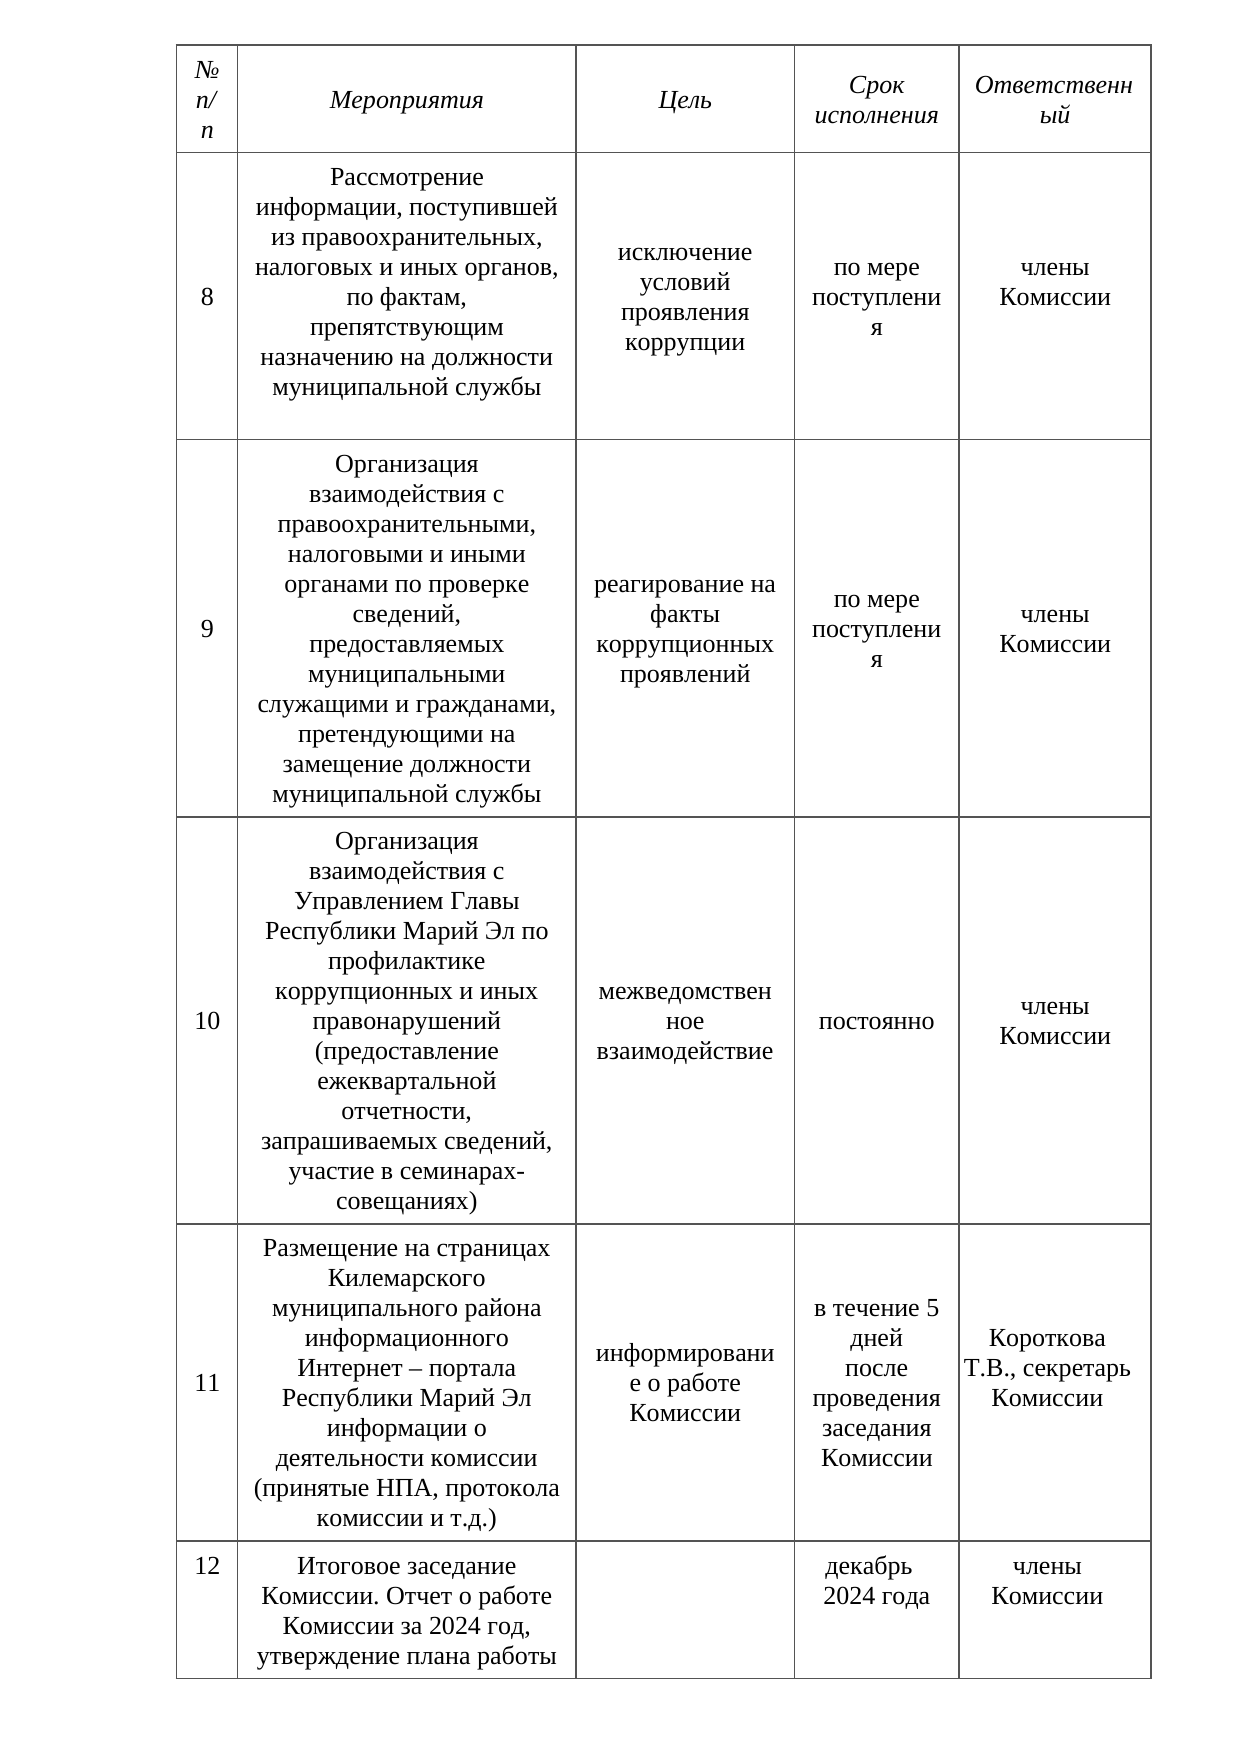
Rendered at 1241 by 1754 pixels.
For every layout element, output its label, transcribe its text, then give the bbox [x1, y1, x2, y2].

table_header Ответственный [960, 46, 1150, 152]
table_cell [238, 1542, 575, 1677]
table_cell 8 [177, 153, 237, 439]
table_cell исключение условий проявления коррупции [577, 153, 794, 439]
table_cell Организация взаимодействия с правоохранительными, налоговыми и иными органами по проверке сведений, предоставляемых муниципальными служащими и гражданами, претендующими на замещение должности муниципальной службы [238, 440, 575, 816]
table_cell межведомственное взаимодействие [577, 818, 794, 1223]
table_cell члены Комиссии [960, 1542, 1150, 1677]
table_cell 10 [177, 818, 237, 1223]
table_cell Размещение на страницах Килемарского муниципального района информационного Интернет – портала Республики Марий Эл информации о деятельности комиссии (принятые НПА, протокола комиссии и т.д.) [238, 1225, 575, 1540]
table_cell 12 [177, 1542, 237, 1677]
table_cell члены Комиссии [960, 153, 1150, 439]
table_header № п/п [177, 46, 237, 152]
table_cell члены Комиссии [960, 440, 1150, 816]
table_cell информирование о работе Комиссии [577, 1225, 794, 1540]
table_cell Рассмотрение информации, поступившей из правоохранительных, налоговых и иных органов, по фактам, препятствующим назначению на должности муниципальной службы [238, 153, 575, 439]
table_cell по мере поступления [795, 440, 958, 816]
table_cell в течение 5 дней после проведения заседания Комиссии [795, 1225, 958, 1540]
table_cell 9 [177, 440, 237, 816]
table_cell Организация взаимодействия с Управлением Главы Республики Марий Эл по профилактике коррупционных и иных правонарушений (предоставление ежеквартальной отчетности, запрашиваемых сведений, участие в семинарах-совещаниях) [238, 818, 575, 1223]
table_cell Короткова Т.В., секретарь Комиссии [960, 1225, 1150, 1540]
table_cell декабрь 2024 года [795, 1542, 958, 1677]
table_cell 11 [177, 1225, 237, 1540]
table_header Мероприятия [238, 46, 575, 152]
table_cell [577, 1542, 794, 1677]
table_header Срок исполнения [795, 46, 958, 152]
table_header Цель [577, 46, 794, 152]
table_cell члены Комиссии [960, 818, 1150, 1223]
table_cell постоянно [795, 818, 958, 1223]
table_cell реагирование на факты коррупционных проявлений [577, 440, 794, 816]
table_cell по мере поступления [795, 153, 958, 439]
